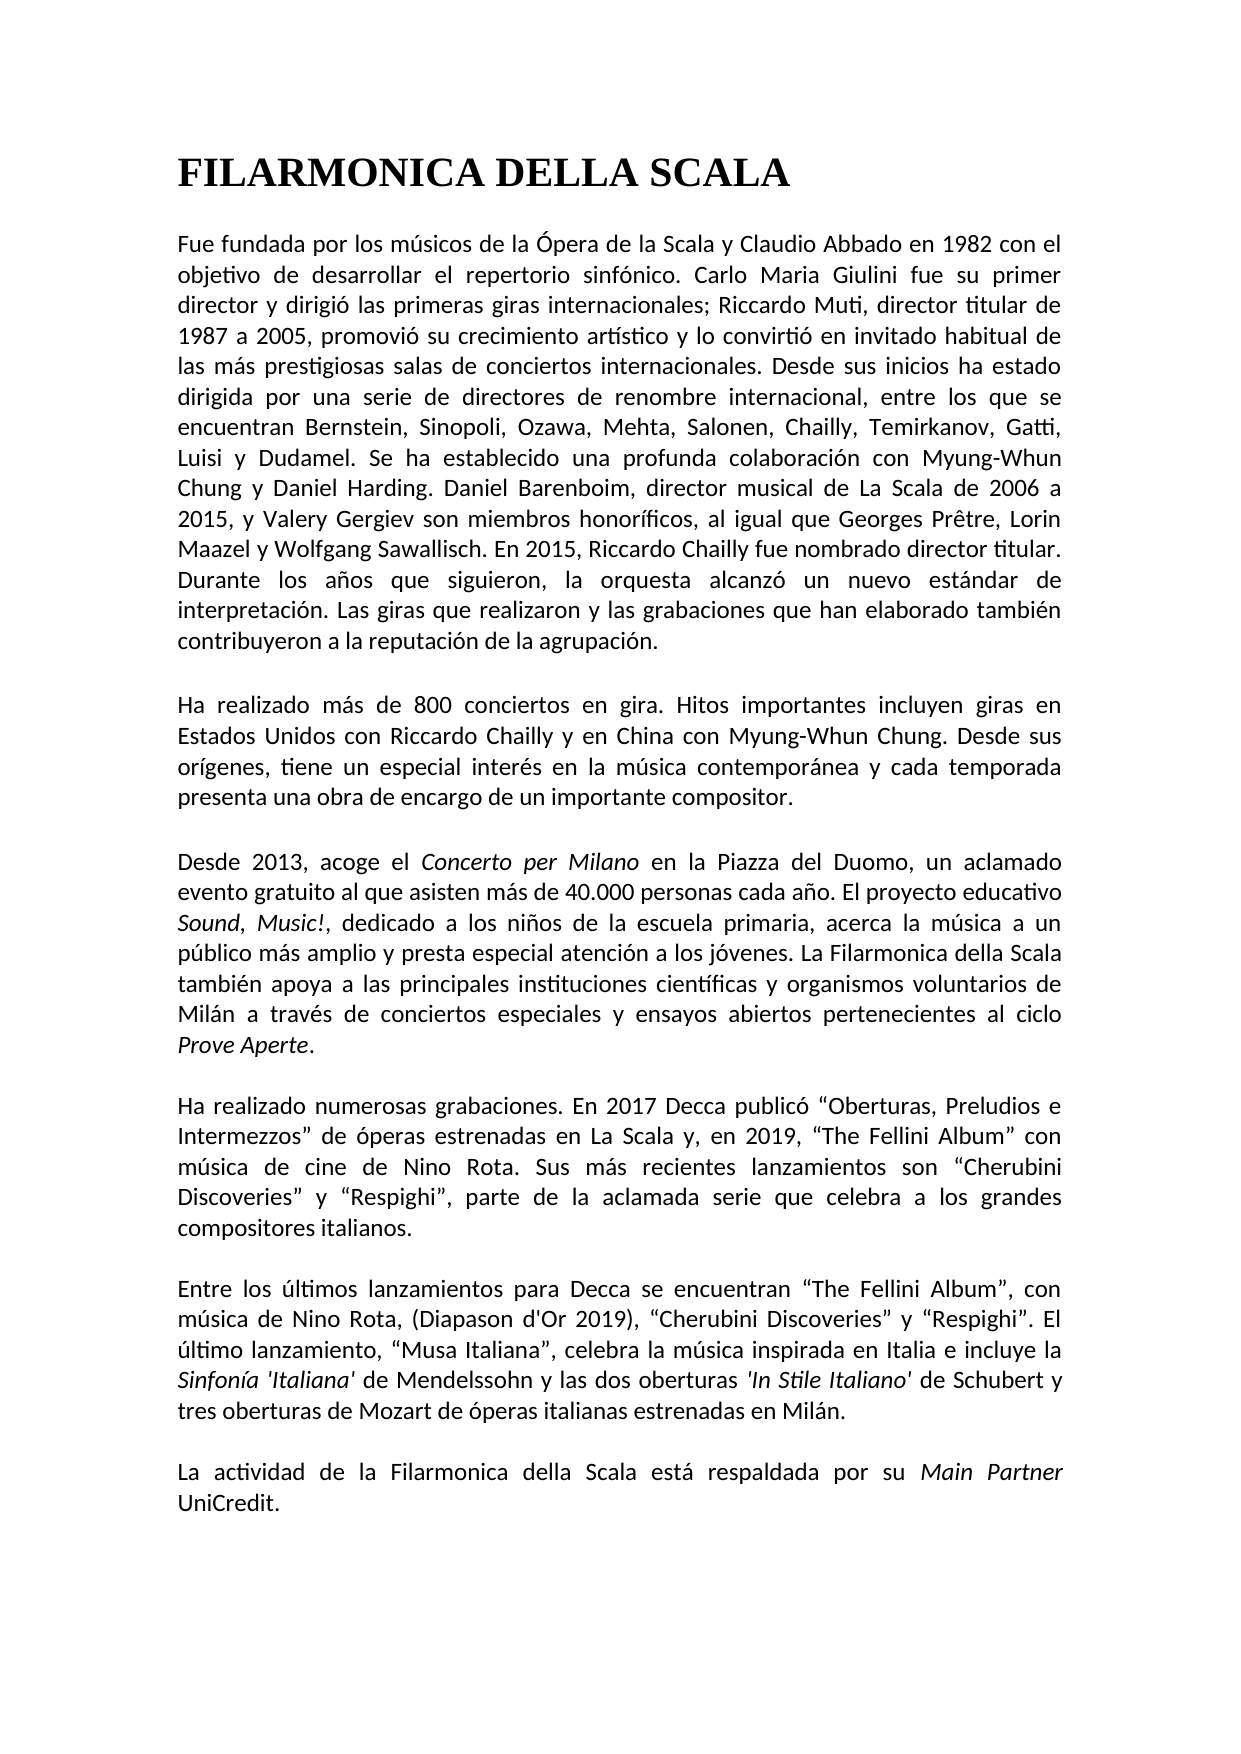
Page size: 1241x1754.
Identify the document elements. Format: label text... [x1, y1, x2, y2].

text Desde 2013, acoge el Concerto per Milano en la Piazza del Duomo, un aclamado evento gratuito al que asisten más de 40.000 personas cada año. El proyecto educativo Sound, Music!, dedicado a los niños de la escuela primaria, acerca la música a un público más amplio y presta especial atención a los jóvenes. La Filarmonica della Scala también apoya a las principales instituciones científicas y organismos voluntarios de Milán a través de conciertos especiales y ensayos abiertos pertenecientes al ciclo Prove Aperte. [177, 846, 1063, 1059]
text Ha realizado más de 800 conciertos en gira. Hitos importantes incluyen giras en Estados Unidos con Riccardo Chailly y en China con Myung-Whun Chung. Desde sus orígenes, tiene un especial interés en la música contemporánea y cada temporada presenta una obra de encargo de un importante compositor. [177, 689, 1063, 812]
text La actividad de la Filarmonica della Scala está respaldada por su Main Partner UniCredit. [177, 1456, 1063, 1517]
text Entre los últimos lanzamientos para Decca se encuentran “The Fellini Album”, con música de Nino Rota, (Diapason d'Or 2019), “Cherubini Discoveries” y “Respighi”. El último lanzamiento, “Musa Italiana”, celebra la música inspirada en Italia e incluye la Sinfonía 'Italiana' de Mendelssohn y las dos oberturas 'In Stile Italiano' de Schubert y tres oberturas de Mozart de óperas italianas estrenadas en Milán. [177, 1273, 1063, 1426]
text Fue fundada por los músicos de la Ópera de la Scala y Claudio Abbado en 1982 con el objetivo de desarrollar el repertorio sinfónico. Carlo Maria Giulini fue su primer director y dirigió las primeras giras internacionales; Riccardo Muti, director titular de 1987 a 2005, promovió su crecimiento artístico y lo convirtió en invitado habitual de las más prestigiosas salas de conciertos internacionales. Desde sus inicios ha estado dirigida por una serie de directores de renombre internacional, entre los que se encuentran Bernstein, Sinopoli, Ozawa, Mehta, Salonen, Chailly, Temirkanov, Gatti, Luisi y Dudamel. Se ha establecido una profunda colaboración con Myung-Whun Chung y Daniel Harding. Daniel Barenboim, director musical de La Scala de 2006 a 2015, y Valery Gergiev son miembros honoríficos, al igual que Georges Prêtre, Lorin Maazel y Wolfgang Sawallisch. En 2015, Riccardo Chailly fue nombrado director titular. Durante los años que siguieron, la orquesta alcanzó un nuevo estándar de interpretación. Las giras que realizaron y las grabaciones que han elaborado también contribuyeron a la reputación de la agrupación. [177, 228, 1063, 656]
text Ha realizado numerosas grabaciones. En 2017 Decca publicó “Oberturas, Preludios e Intermezzos” de óperas estrenadas en La Scala y, en 2019, “The Fellini Album” con música de cine de Nino Rota. Sus más recientes lanzamientos son “Cherubini Discoveries” y “Respighi”, parte de la aclamada serie que celebra a los grandes compositores italianos. [177, 1090, 1063, 1242]
text FILARMONICA DELLA SCALA [177, 148, 1063, 196]
